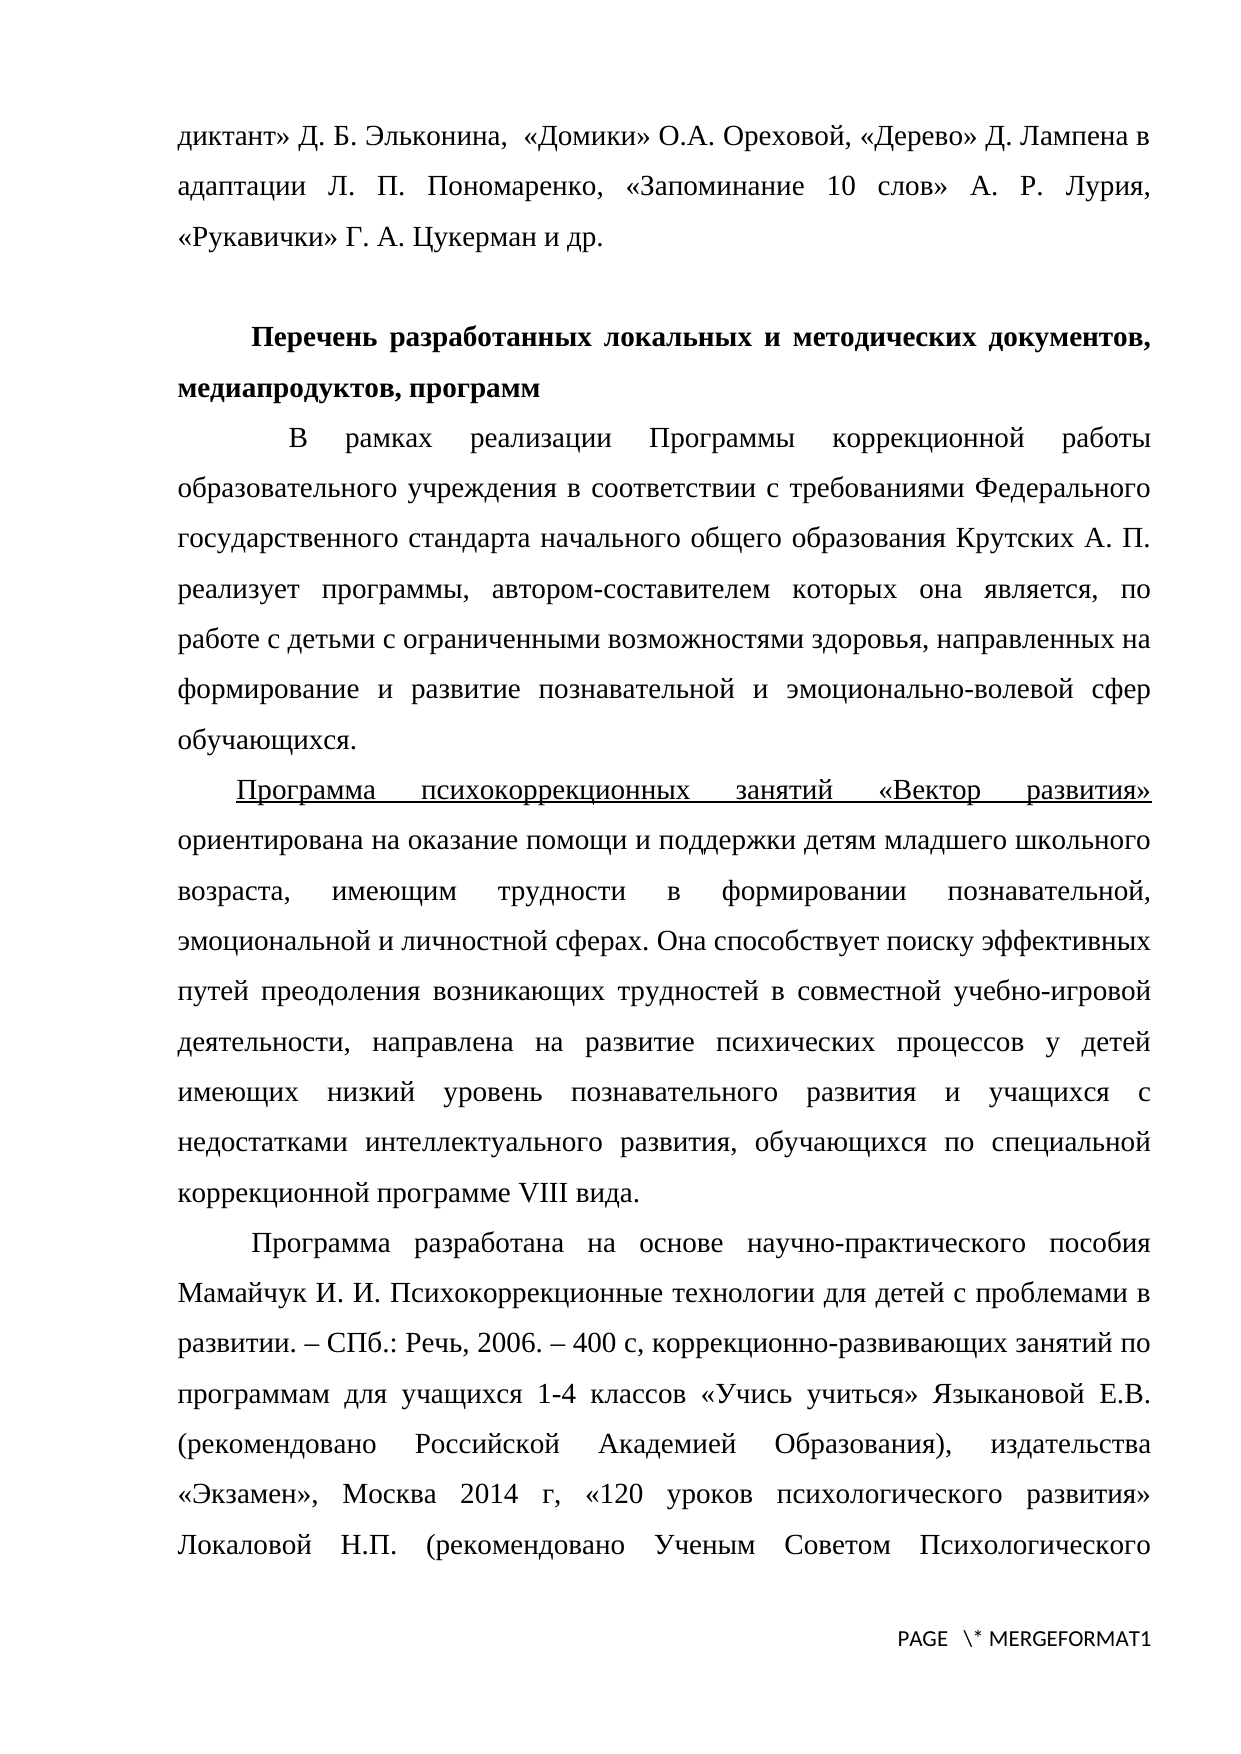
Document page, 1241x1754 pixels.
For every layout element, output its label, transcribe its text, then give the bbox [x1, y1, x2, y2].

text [177, 1225, 1152, 1560]
text В рамках реализации Программы коррекционной работы образовательного учреждения в соответствии с требованиями Федерального государственного стандарта начального общего образования Крутских А. П. реализует программы, автором-составителем которых она является, по работе с детьми с ограниченными возможностями здоровья, направленных на формирование и развитие познавательной и эмоционально-волевой сфер обучающихся. [177, 420, 1152, 755]
text Перечень разработанных локальных и методических документов, медиапродуктов, программ [177, 319, 1152, 403]
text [177, 118, 1152, 252]
text Программа психокоррекционных занятий «Вектор развития» ориентирована на оказание помощи и поддержки детям младшего школьного возраста, имеющим трудности в формировании познавательной, эмоциональной и личностной сферах. Она способствует поиску эффективных путей преодоления возникающих трудностей в совместной учебно-игровой деятельности, направлена на развитие психических процессов у детей имеющих низкий уровень познавательного развития и учащихся с недостатками интеллектуального развития, обучающихся по специальной коррекционной программе VIII вида. [177, 772, 1152, 1208]
